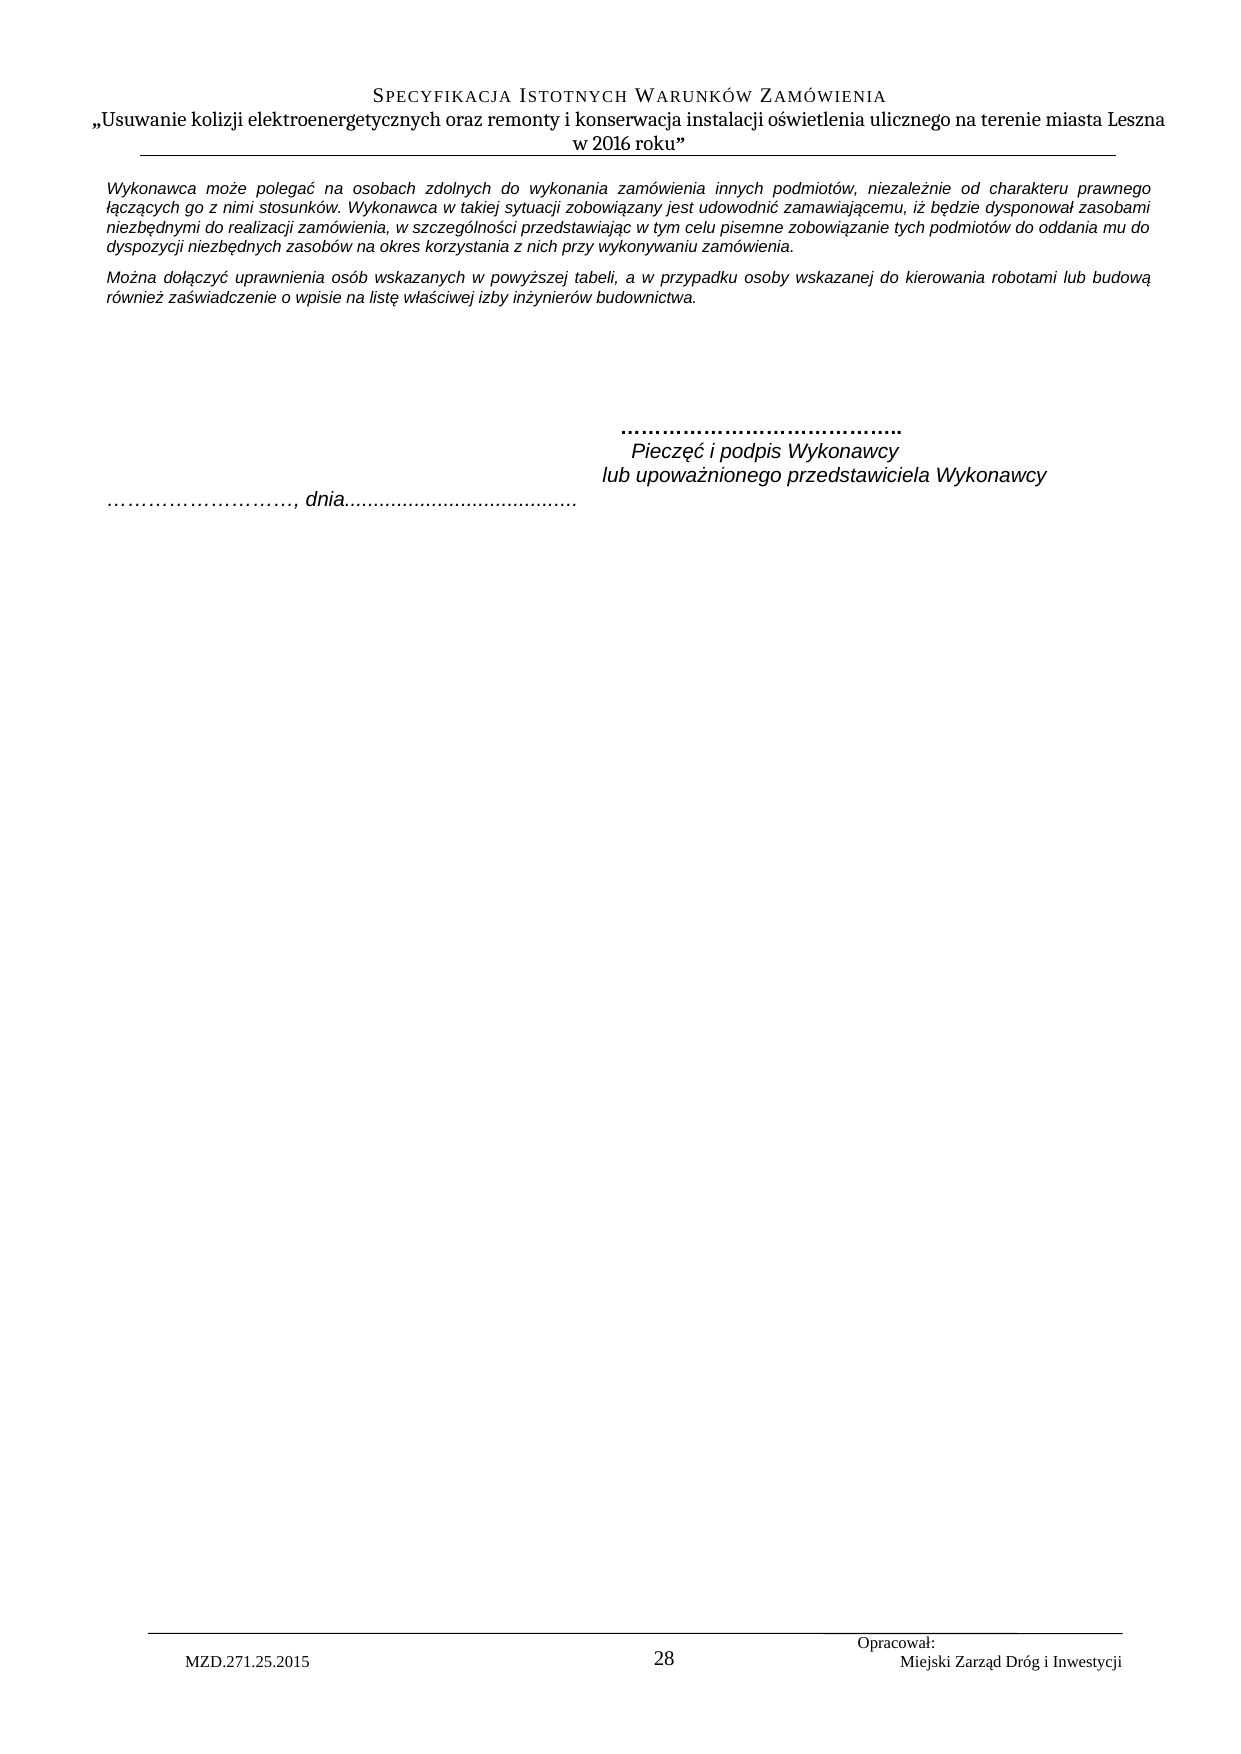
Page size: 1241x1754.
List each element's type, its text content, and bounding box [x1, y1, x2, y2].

text lub upoważnionego przedstawiciela Wykonawcy [106, 463, 1152, 487]
text ………………………………….. [106, 415, 1152, 439]
text Wykonawca może polegać na osobach zdolnych do wykonania zamówienia innych podmiotów, niezależnie od charakteru prawnego łączących go z nimi stosunków. Wykonawca w takiej sytuacji zobowiązany jest udowodnić zamawiającemu, iż będzie dysponował zasobami niezbędnymi do realizacji zamówienia, w szczególności przedstawiając w tym celu pisemne zobowiązanie tych podmiotów do oddania mu do dyspozycji niezbędnych zasobów na okres korzystania z nich przy wykonywaniu zamówienia. [106, 179, 1152, 256]
text Można dołączyć uprawnienia osób wskazanych w powyższej tabeli, a w przypadku osoby wskazanej do kierowania robotami lub budową również zaświadczenie o wpisie na listę właściwej izby inżynierów budownictwa. [106, 268, 1152, 307]
text ………………………, dnia [106, 487, 1152, 511]
text Pieczęć i podpis Wykonawcy [106, 439, 1152, 463]
